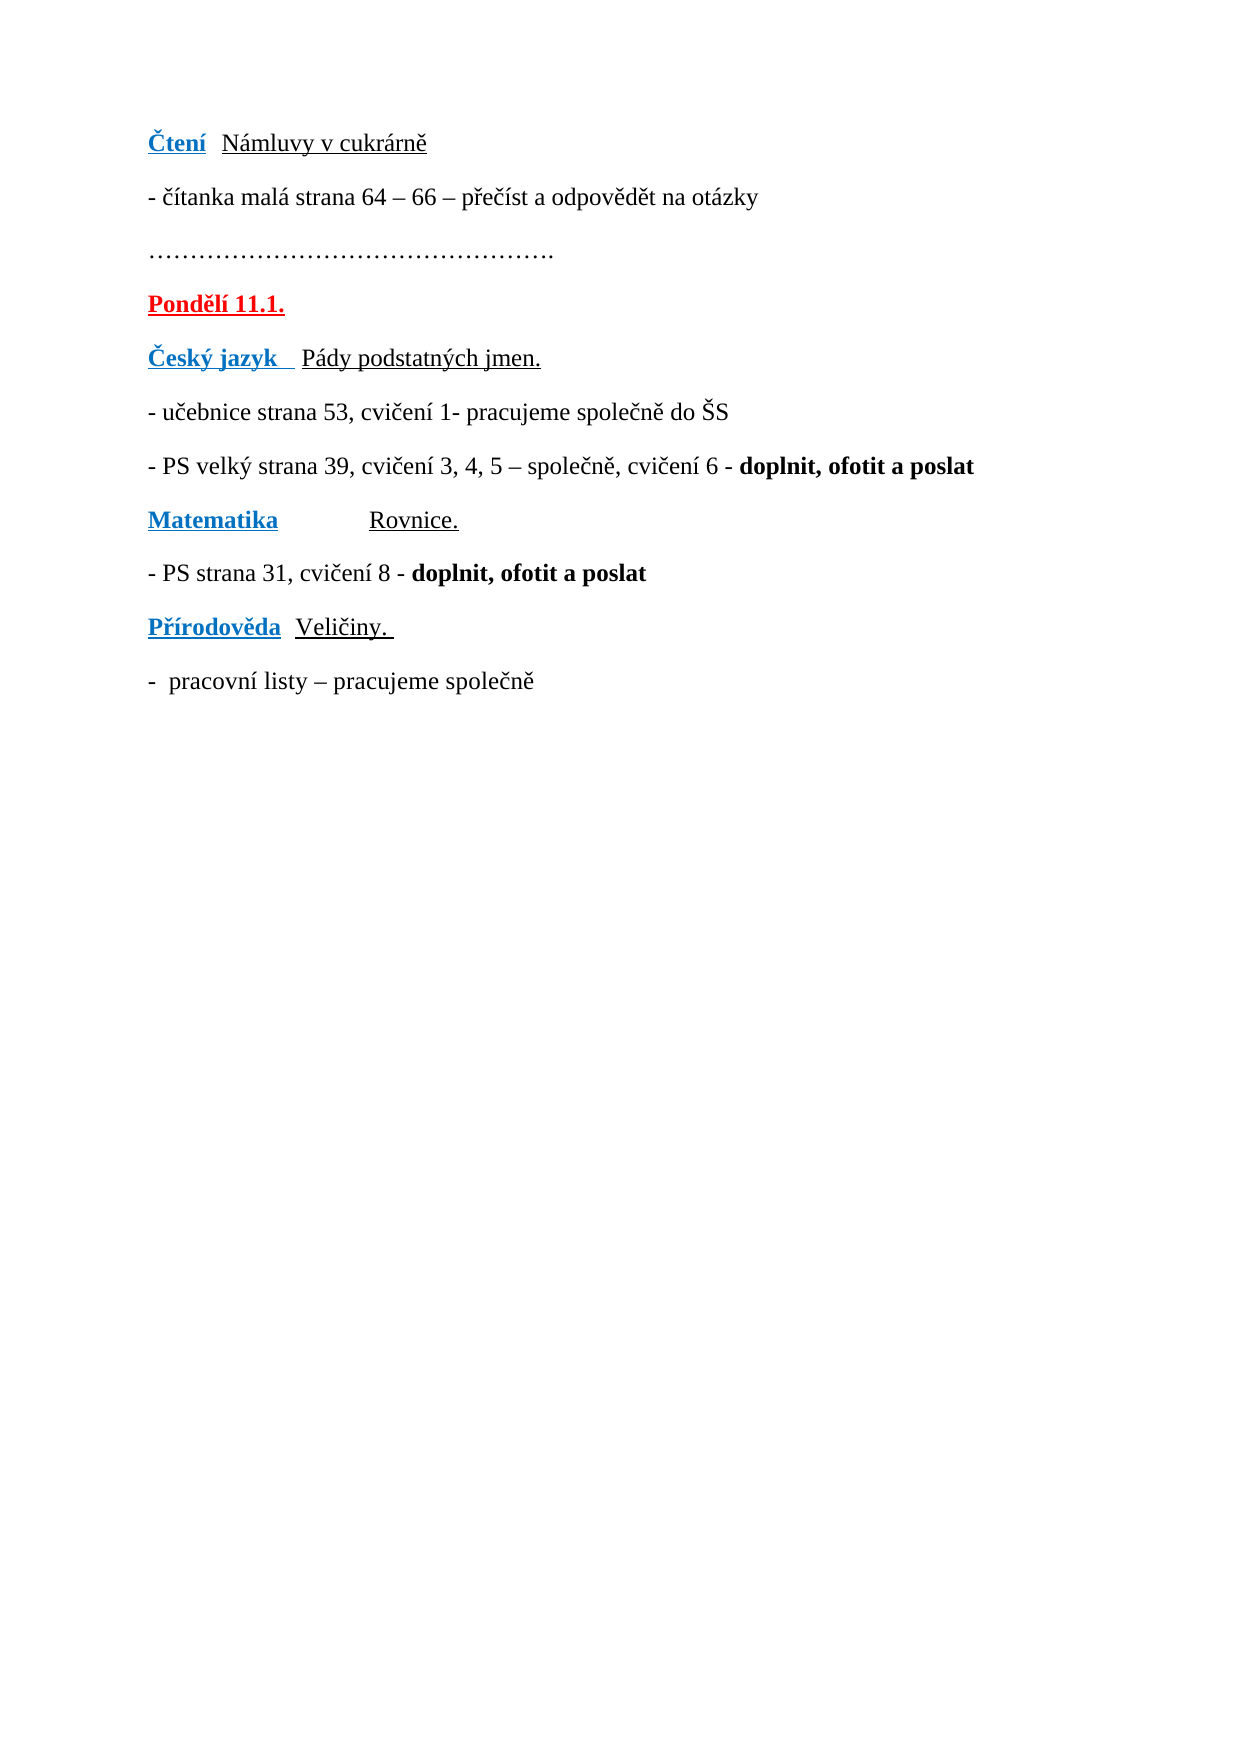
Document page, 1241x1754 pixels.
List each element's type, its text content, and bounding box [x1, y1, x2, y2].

text - pracovní listy – pracujeme společně [148, 666, 1093, 695]
text Čtení Námluvy v cukrárně [148, 128, 1093, 156]
text Přírodověda Veličiny. [148, 612, 1093, 641]
text - čítanka malá strana 64 – 66 – přečíst a odpovědět na otázky [148, 182, 1093, 210]
text - PS velký strana 39, cvičení 3, 4, 5 – společně, cvičení 6 - doplnit, ofotit a poslat [148, 451, 1093, 479]
text - PS strana 31, cvičení 8 - doplnit, ofotit a poslat [148, 558, 1093, 587]
text - učebnice strana 53, cvičení 1- pracujeme společně do ŠS [148, 397, 1093, 426]
text Matematika Rovnice. [148, 505, 1093, 533]
text Pondělí 11.1. [148, 289, 1093, 318]
text Český jazyk Pády podstatných jmen. [148, 343, 1093, 372]
text …………………………………………. [148, 235, 1093, 264]
